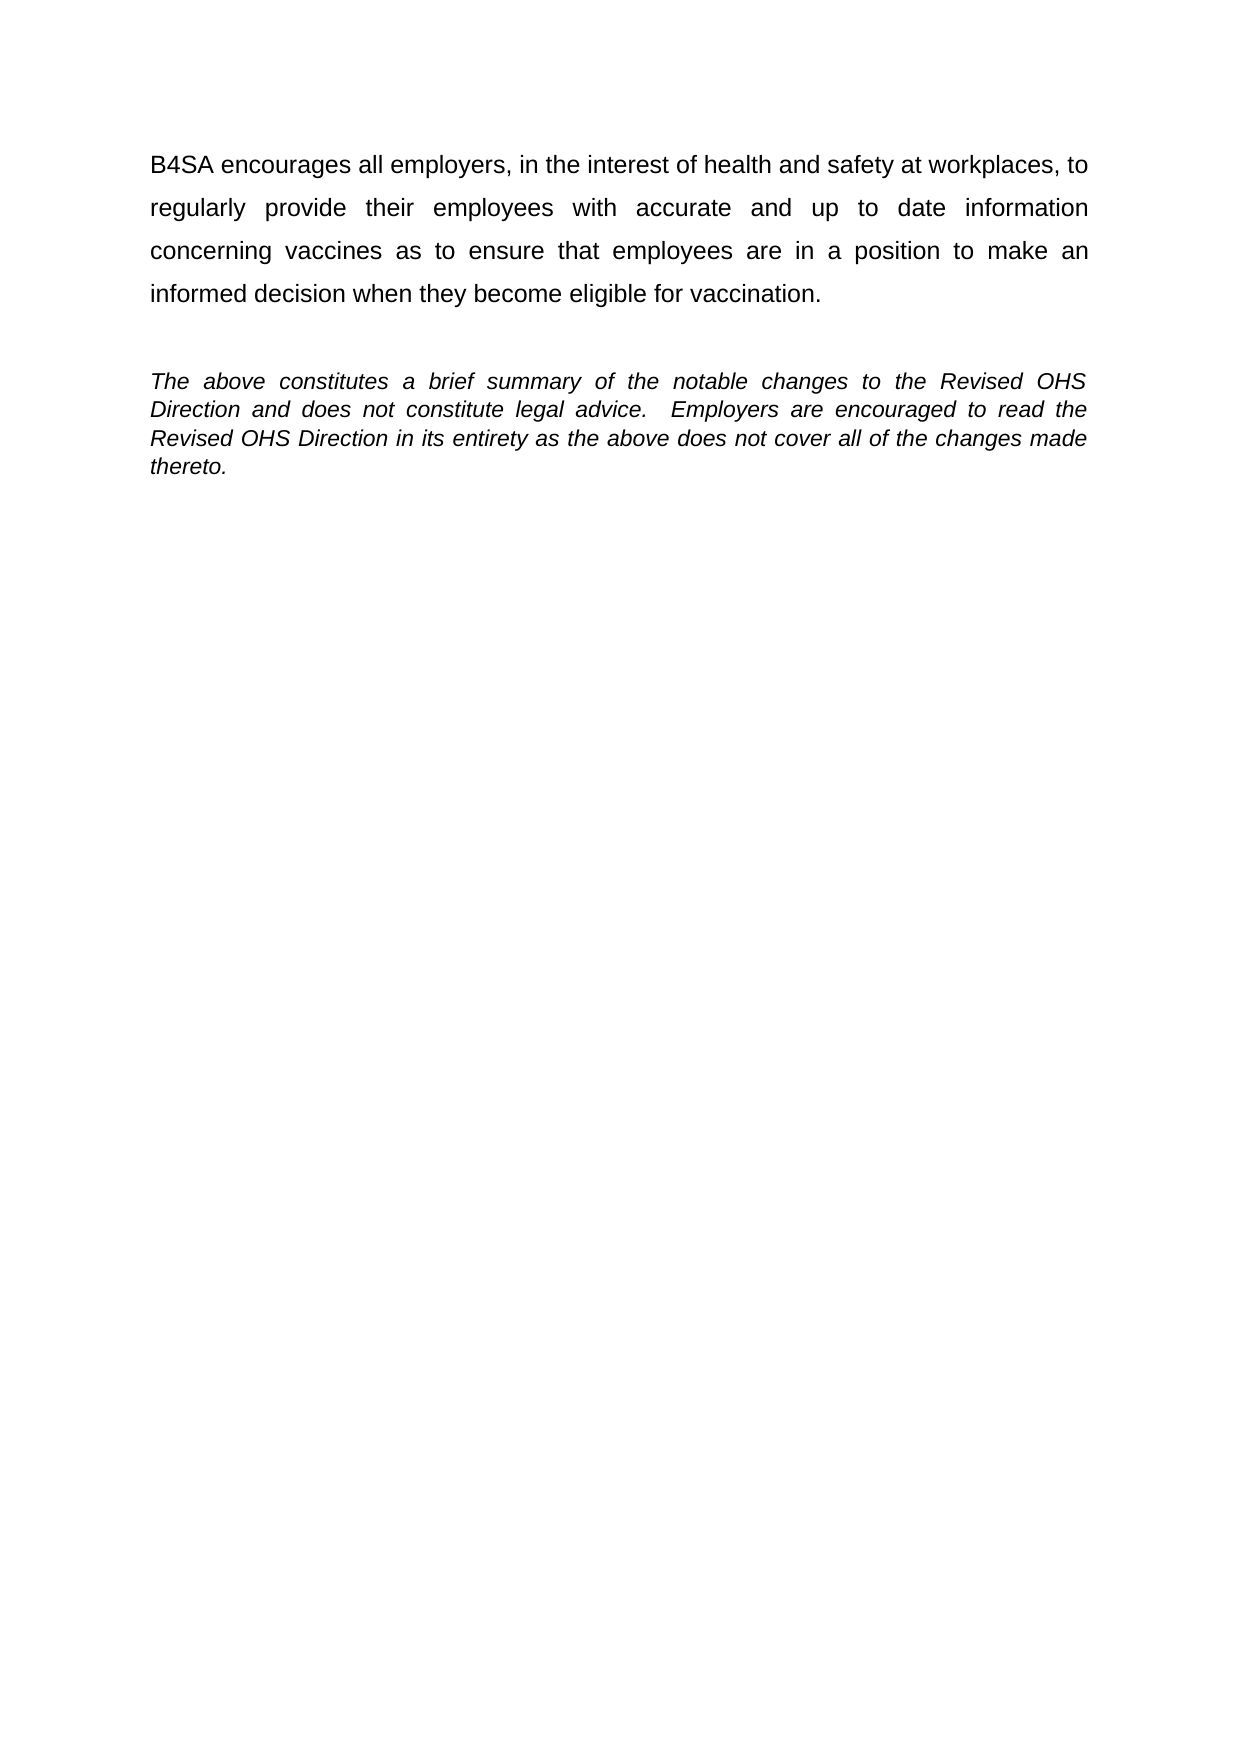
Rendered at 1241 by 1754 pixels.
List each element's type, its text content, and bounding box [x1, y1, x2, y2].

text The above constitutes a brief summary of the notable changes to the Revised OHS Direction and does not constitute legal advice. Employers are encouraged to read the Revised OHS Direction in its entirety as the above does not cover all of the changes made thereto. [150, 368, 1090, 479]
text B4SA encourages all employers, in the interest of health and safety at workplaces, to regularly provide their employees with accurate and up to date information concerning vaccines as to ensure that employees are in a position to make an informed decision when they become eligible for vaccination. [150, 150, 1090, 308]
